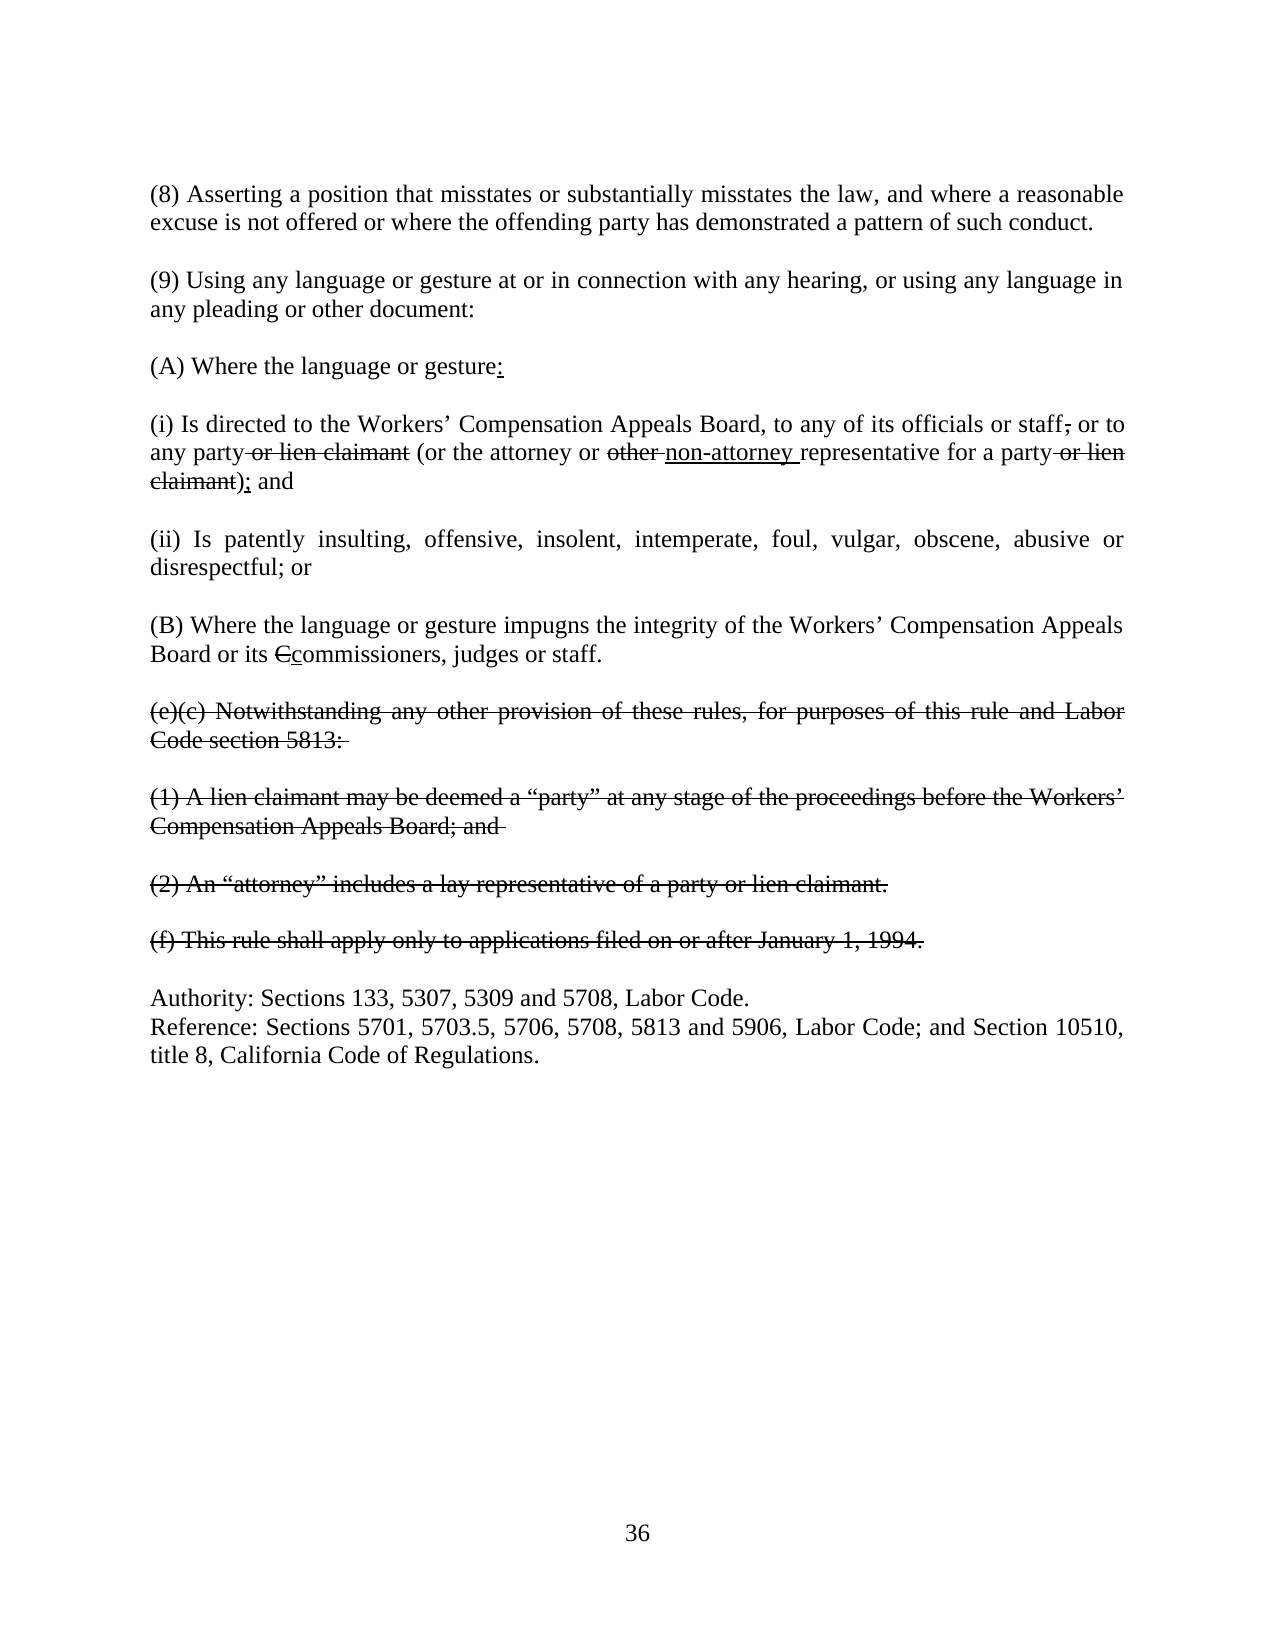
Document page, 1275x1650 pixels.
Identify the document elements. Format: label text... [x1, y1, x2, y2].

text (B) Where the language or gesture impugns the integrity of the Workers’ Compensation Appeals Board or its Ccommissioners, judges or staff. [150, 610, 1125, 667]
text (f) This rule shall apply only to applications filed on or after January 1, 1994. [150, 926, 1125, 954]
list (i) Is directed to the Workers’ Compensation Appeals Board, to any of its officials or staff, or to any party or lien claimant (or the attorney or other non-attorney representative for a party or lien claimant); and [150, 409, 1125, 495]
text Reference: Sections 5701, 5703.5, 5706, 5708, 5813 and 5906, Labor Code; and Section 10510, title 8, California Code of Regulations. [150, 1012, 1125, 1069]
list (ii) Is patently insulting, offensive, insolent, intemperate, foul, vulgar, obscene, abusive or disrespectful; or [150, 524, 1125, 581]
text (2) An “attorney” includes a lay representative of a party or lien claimant. [150, 869, 1125, 897]
text (1) A lien claimant may be deemed a “party” at any stage of the proceedings before the Workers’ Compensation Appeals Board; and [150, 782, 1125, 840]
text (A) Where the language or gesture: [150, 351, 1125, 380]
text (9) Using any language or gesture at or in connection with any hearing, or using any language in any pleading or other document: [150, 265, 1125, 322]
text (8) Asserting a position that misstates or substantially misstates the law, and where a reasonable excuse is not offered or where the offending party has demonstrated a pattern of such conduct. [150, 179, 1125, 236]
text Authority: Sections 133, 5307, 5309 and 5708, Labor Code. [150, 983, 1125, 1012]
text (e)(c) Notwithstanding any other provision of these rules, for purposes of this rule and Labor Code section 5813: [150, 696, 1125, 712]
text (e)(c) Notwithstanding any other provision of these rules, for purposes of this rule and Labor Code section 5813: [150, 713, 1125, 754]
